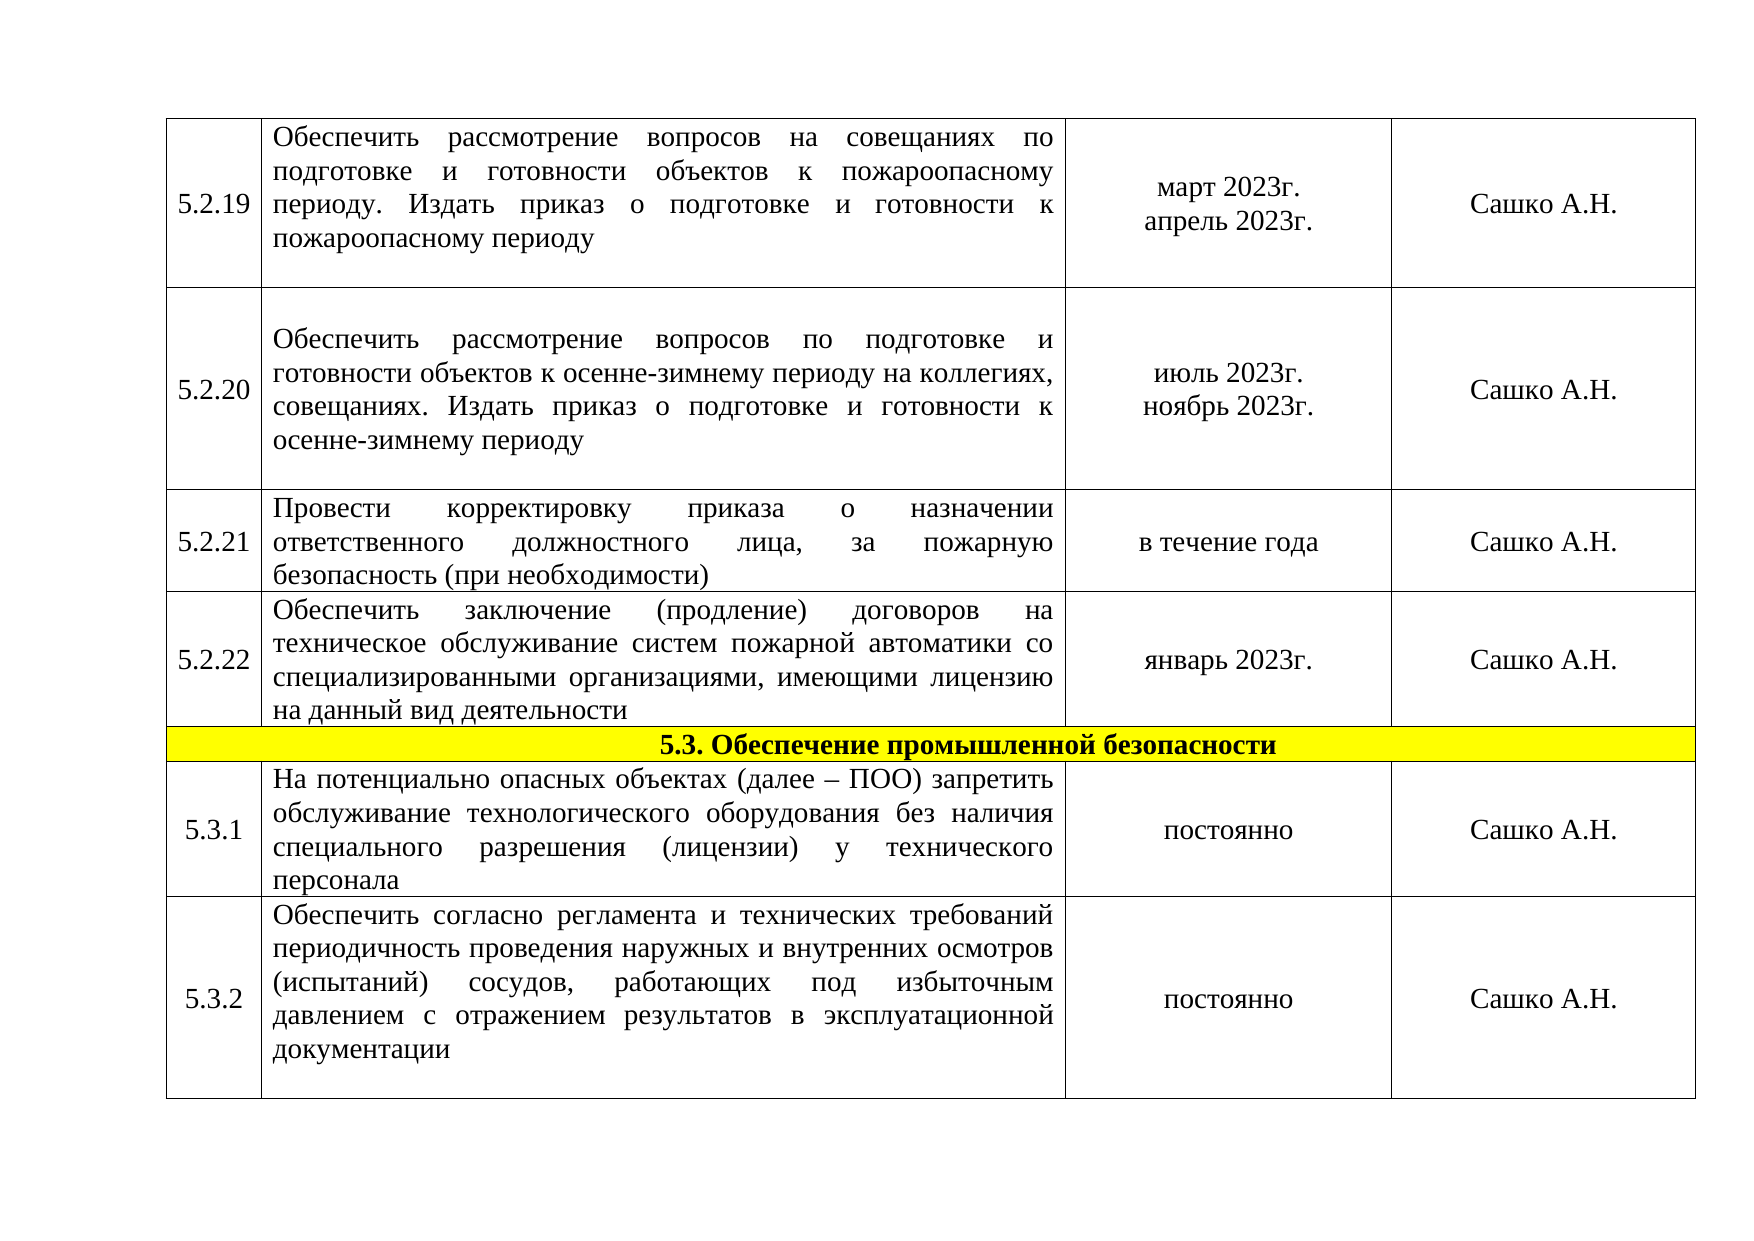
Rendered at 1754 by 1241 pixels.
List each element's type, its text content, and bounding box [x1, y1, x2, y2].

table_cell Провести корректировку приказа о назначении ответственного должностного лица, за пожарную безопасность (при необходимости) [262, 490, 1065, 591]
table_cell Обеспечить рассмотрение вопросов по подготовке и готовности объектов к осенне-зимнему периоду на коллегиях, совещаниях. Издать приказ о подготовке и готовности к осенне-зимнему периоду [262, 288, 1065, 489]
table_cell 5.2.21 [167, 490, 261, 591]
table_cell Обеспечить рассмотрение вопросов на совещаниях по подготовке и готовности объектов к пожароопасному периоду. Издать приказ о подготовке и готовности к пожароопасному периоду [262, 119, 1065, 287]
table_cell Обеспечить согласно регламента и технических требований периодичность проведения наружных и внутренних осмотров (испытаний) сосудов, работающих под избыточным давлением с отражением результатов в эксплуатационной документации [262, 897, 1065, 1098]
table_cell Сашко А.Н. [1392, 119, 1695, 287]
table_cell 5.2.19 [167, 119, 261, 287]
table_cell Сашко А.Н. [1392, 897, 1695, 1098]
table_cell Сашко А.Н. [1392, 592, 1695, 726]
table_cell март 2023г. апрель 2023г. [1066, 119, 1391, 287]
table_cell На потенциально опасных объектах (далее – ПОО) запретить обслуживание технологического оборудования без наличия специального разрешения (лицензии) у технического персонала [262, 762, 1065, 896]
table_cell 5.3.1 [167, 762, 261, 896]
table_cell постоянно [1066, 762, 1391, 896]
table_cell 5.2.22 [167, 592, 261, 726]
table_cell Сашко А.Н. [1392, 490, 1695, 591]
table_cell в течение года [1066, 490, 1391, 591]
table_cell Сашко А.Н. [1392, 762, 1695, 896]
table_cell Обеспечить заключение (продление) договоров на техническое обслуживание систем пожарной автоматики со специализированными организациями, имеющими лицензию на данный вид деятельности [262, 592, 1065, 726]
table_cell 5.3.2 [167, 897, 261, 1098]
table_cell постоянно [1066, 897, 1391, 1098]
table_cell Сашко А.Н. [1392, 288, 1695, 489]
table_cell 5.3. Обеспечение промышленной безопасности [167, 727, 1695, 761]
table_cell январь 2023г. [1066, 592, 1391, 726]
table_cell 5.2.20 [167, 288, 261, 489]
table_cell июль 2023г. ноябрь 2023г. [1066, 288, 1391, 489]
